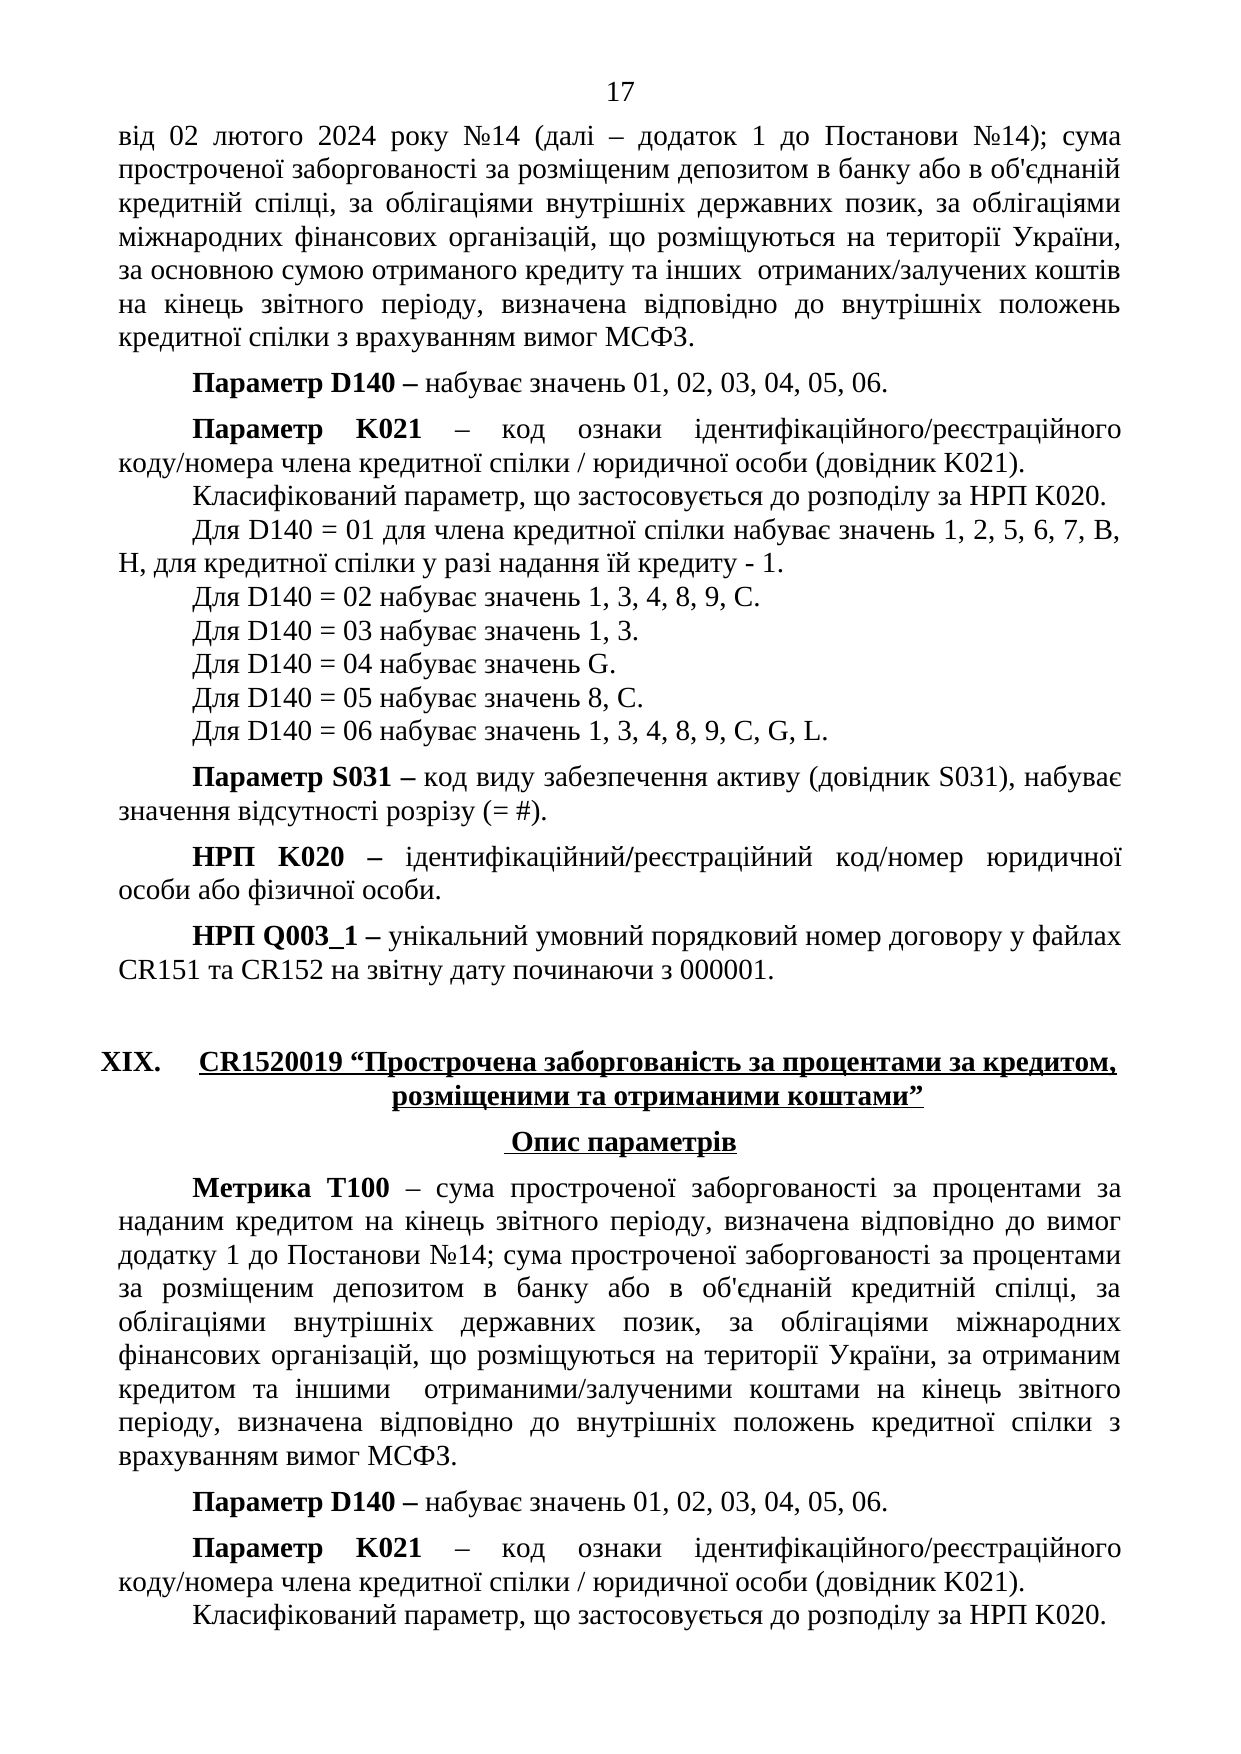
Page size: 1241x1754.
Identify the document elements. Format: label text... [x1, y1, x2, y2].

list Опис параметрів [118, 1124, 1122, 1157]
text НРП K020 – ідентифікаційний/реєстраційний код/номер юридичної особи або фізичної особи. [118, 839, 1122, 906]
text Для D140 = 05 набуває значень 8, С. [118, 680, 1122, 713]
text Параметр K021 – код ознаки ідентифікаційного/реєстраційного коду/номера члена кредитної спілки / юридичної особи (довідник K021). [118, 411, 1122, 478]
text Класифікований параметр, що застосовується до розподілу за НРП K020. [118, 1597, 1122, 1631]
text НРП Q003_1 – унікальний умовний порядковий номер договору у файлах CR151 та CR152 на звітну дату починаючи з 000001. [118, 918, 1122, 986]
text Параметр D140 – набуває значень 01, 02, 03, 04, 05, 06. [118, 365, 1122, 399]
text Параметр K021 – код ознаки ідентифікаційного/реєстраційного коду/номера члена кредитної спілки / юридичної особи (довідник K021). [118, 1530, 1122, 1597]
text Для D140 = 04 набуває значень G. [118, 646, 1122, 680]
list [118, 118, 1122, 353]
text Для D140 = 06 набуває значень 1, 3, 4, 8, 9, С, G, L. [118, 713, 1122, 747]
list CR1520019 “Прострочена заборгованість за процентами за кредитом, розміщеними та отриманими коштами” [156, 1044, 1122, 1111]
text Для D140 = 03 набуває значень 1, 3. [118, 613, 1122, 646]
text Для D140 = 02 набуває значень 1, 3, 4, 8, 9, С. [118, 579, 1122, 613]
text Для D140 = 01 для члена кредитної спілки набуває значень 1, 2, 5, 6, 7, В, Н, для кредитної спілки у разі надання їй кредиту - 1. [118, 512, 1122, 579]
text Класифікований параметр, що застосовується до розподілу за НРП K020. [118, 478, 1122, 512]
text Параметр S031 – код виду забезпечення активу (довідник S031), набуває значення відсутності розрізу (= #). [118, 759, 1122, 826]
text Параметр D140 – набуває значень 01, 02, 03, 04, 05, 06. [118, 1484, 1122, 1518]
list Метрика T100 – сума простроченої заборгованості за процентами за наданим кредитом на кінець звітного періоду, визначена відповідно до вимог додатку 1 до Постанови №14; сума простроченої заборгованості за процентами за розміщеним депозитом в банку або в об'єднаній кредитній спілці, за облігаціями внутрішніх державних позик, за облігаціями міжнародних фінансових організацій, що розміщуються на території України, за отриманим кредитом та іншими отриманими/залученими коштами на кінець звітного періоду, визначена відповідно до внутрішніх положень кредитної спілки з врахуванням вимог МСФЗ. [118, 1170, 1122, 1472]
